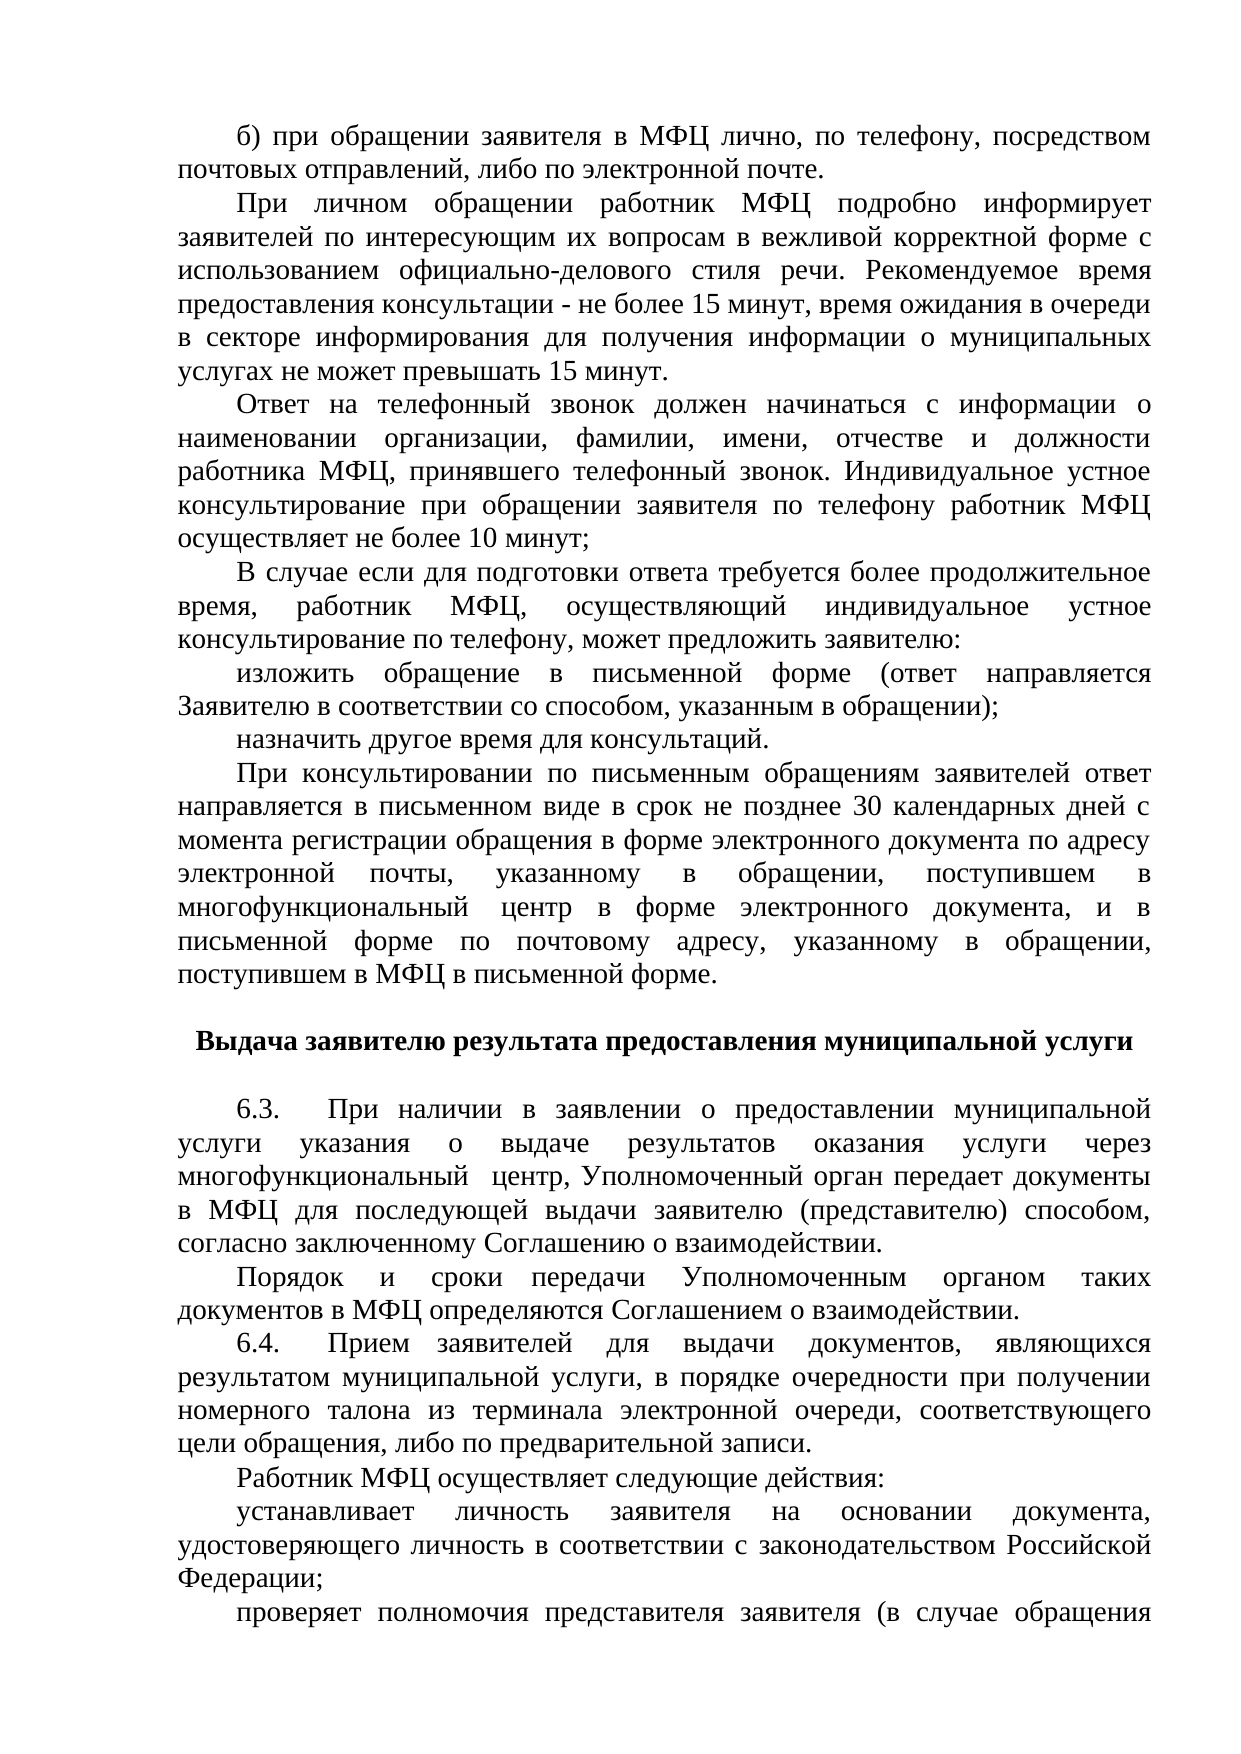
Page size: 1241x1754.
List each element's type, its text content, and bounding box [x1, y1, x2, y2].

text В случае если для подготовки ответа требуется более продолжительное время, работник МФЦ, осуществляющий индивидуальное устное консультирование по телефону, может предложить заявителю: [177, 554, 1151, 655]
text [177, 1594, 1151, 1628]
text изложить обращение в письменной форме (ответ направляется Заявителю в соответствии со способом, указанным в обращении); [177, 655, 1151, 722]
subtitle Выдача заявителю результата предоставления муниципальной услуги [177, 1023, 1151, 1057]
text б) при обращении заявителя в МФЦ лично, по телефону, посредством почтовых отправлений, либо по электронной почте. [177, 118, 1151, 185]
text Ответ на телефонный звонок должен начинаться с информации о наименовании организации, фамилии, имени, отчестве и должности работника МФЦ, принявшего телефонный звонок. Индивидуальное устное консультирование при обращении заявителя по телефону работник МФЦ осуществляет не более 10 минут; [177, 386, 1151, 554]
text При личном обращении работник МФЦ подробно информирует заявителей по интересующим их вопросам в вежливой корректной форме с использованием официально-делового стиля речи. Рекомендуемое время предоставления консультации - не более 15 минут, время ожидания в очереди в секторе информирования для получения информации о муниципальных услугах не может превышать 15 минут. [177, 185, 1151, 386]
list Прием заявителей для выдачи документов, являющихся результатом муниципальной услуги, в порядке очередности при получении номерного талона из терминала электронной очереди, соответствующего цели обращения, либо по предварительной записи. [177, 1326, 1151, 1460]
text Работник МФЦ осуществляет следующие действия: [177, 1460, 1151, 1493]
list При наличии в заявлении о предоставлении муниципальной услуги указания о выдаче результатов оказания услуги через многофункциональный центр, Уполномоченный орган передает документы в МФЦ для последующей выдачи заявителю (представителю) способом, согласно заключенному Соглашению о взаимодействии. [177, 1091, 1151, 1259]
text При консультировании по письменным обращениям заявителей ответ направляется в письменном виде в срок не позднее 30 календарных дней с момента регистрации обращения в форме электронного документа по адресу электронной почты, указанному в обращении, поступившем в многофункциональный центр в форме электронного документа, и в письменной форме по почтовому адресу, указанному в обращении, поступившем в МФЦ в письменной форме. [177, 755, 1151, 990]
text назначить другое время для консультаций. [177, 722, 1151, 755]
text устанавливает личность заявителя на основании документа, удостоверяющего личность в соответствии с законодательством Российской Федерации; [177, 1493, 1151, 1594]
text Порядок и сроки передачи Уполномоченным органом таких документов в МФЦ определяются Соглашением о взаимодействии. [177, 1259, 1151, 1326]
